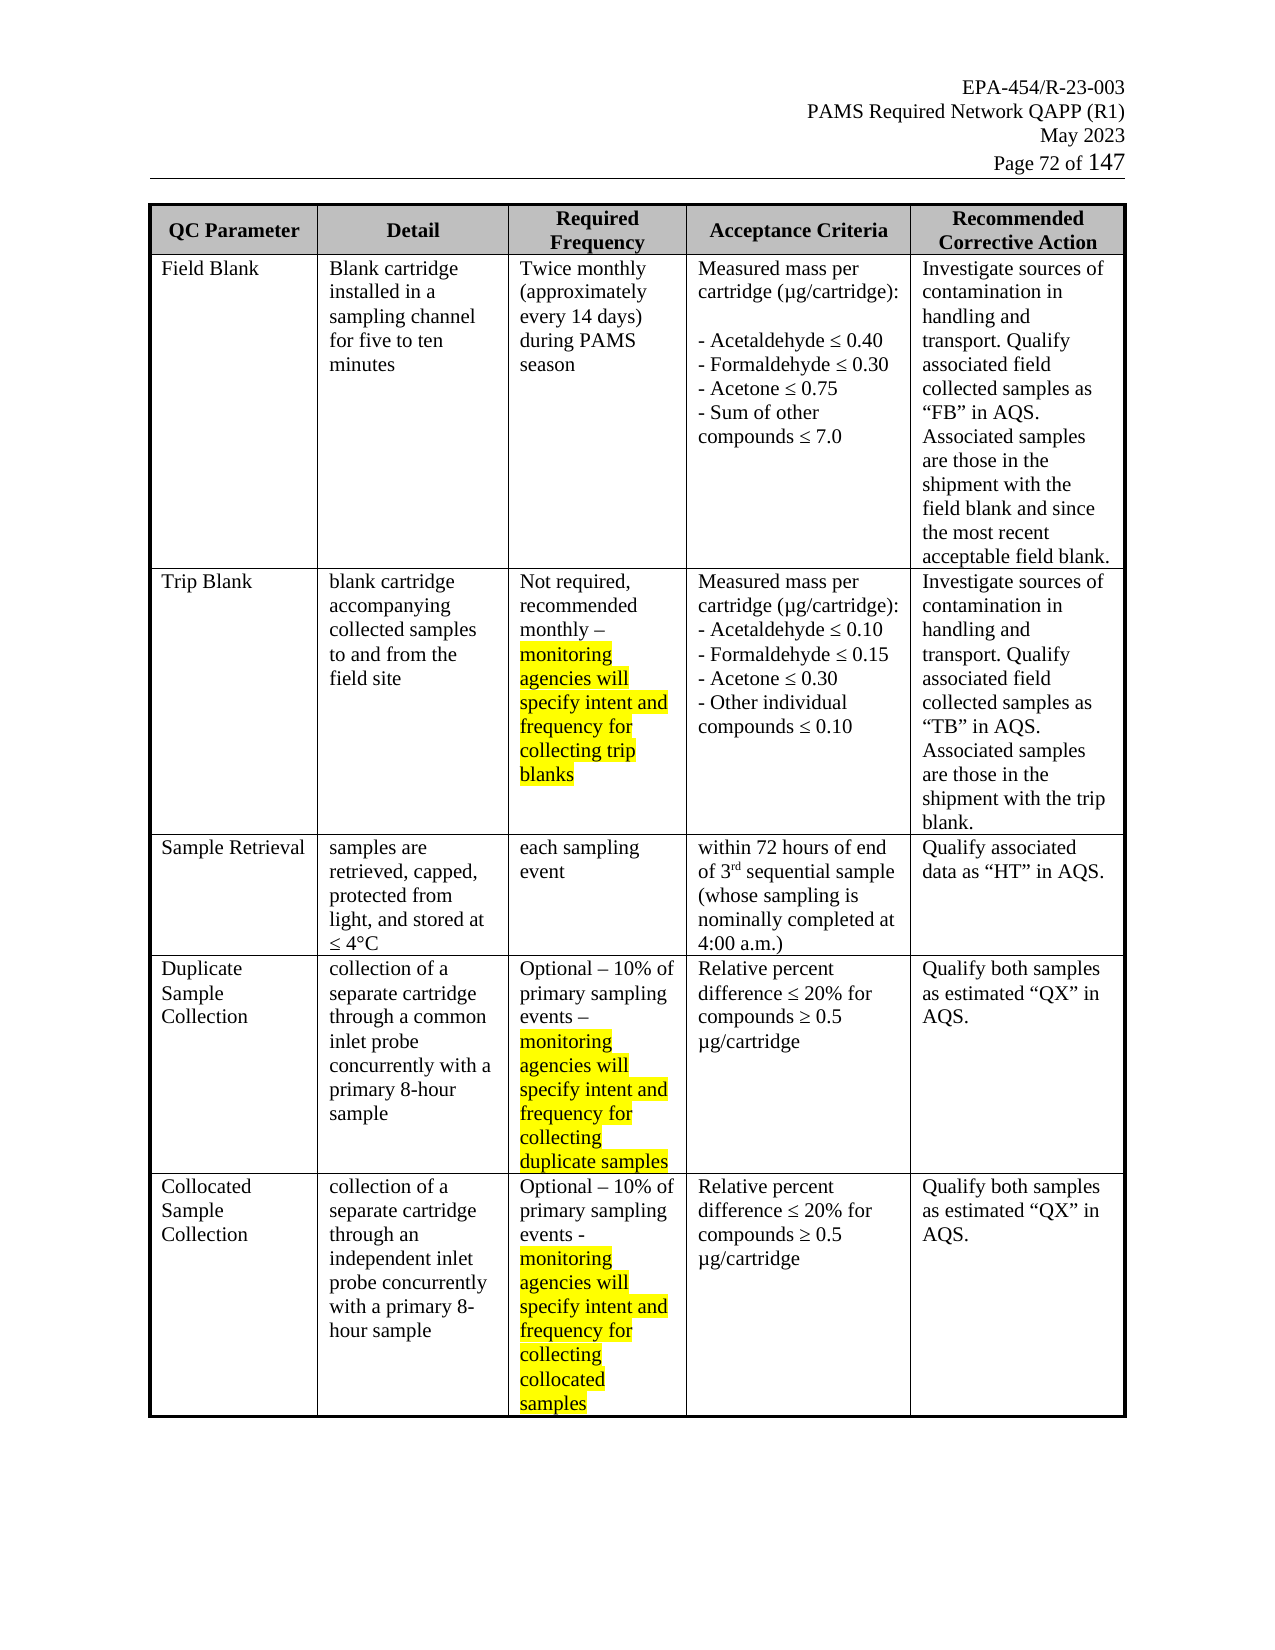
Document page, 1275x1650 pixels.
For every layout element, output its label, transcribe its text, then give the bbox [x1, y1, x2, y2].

table_cell Field Blank [152, 255, 317, 568]
table_cell Duplicate Sample Collection [152, 956, 317, 1173]
table_cell Collocated Sample Collection [152, 1174, 317, 1414]
table_cell Investigate sources of contamination in handling and transport. Qualify associated field collected samples as “TB” in AQS. Associated samples are those in the shipment with the trip blank. [911, 569, 1123, 834]
table_cell Qualify both samples as estimated “QX” in AQS. [911, 1174, 1123, 1414]
table_cell Qualify both samples as estimated “QX” in AQS. [911, 956, 1123, 1173]
table_cell collection of a separate cartridge through an independent inlet probe concurrently with a primary 8-hour sample [318, 1174, 508, 1414]
table_cell Investigate sources of contamination in handling and transport. Qualify associated field collected samples as “FB” in AQS. Associated samples are those in the shipment with the field blank and since the most recent acceptable field blank. [911, 255, 1123, 568]
table_cell each sampling event [509, 835, 686, 955]
table_cell Twice monthly (approximately every 14 days) during PAMS season [509, 255, 686, 568]
table_header Acceptance Criteria [687, 206, 910, 254]
table_cell within 72 hours of end of 3rd sequential sample (whose sampling is nominally completed at 4:00 a.m.) [687, 835, 910, 955]
table_header Detail [318, 206, 508, 254]
table_cell Optional – 10% of primary sampling events - monitoring agencies will specify intent and frequency for collecting collocated samples [509, 1174, 686, 1414]
table_cell samples are retrieved, capped, protected from light, and stored at ≤ 4°C [318, 835, 508, 955]
table_header QC Parameter [152, 206, 317, 254]
table_cell collection of a separate cartridge through a common inlet probe concurrently with a primary 8-hour sample [318, 956, 508, 1173]
table_cell Measured mass per cartridge (µg/cartridge): - Acetaldehyde ≤ 0.10 - Formaldehyde ≤ 0.15 - Acetone ≤ 0.30 - Other individual compounds ≤ 0.10 [687, 569, 910, 834]
table_cell Qualify associated data as “HT” in AQS. [911, 835, 1123, 955]
table_cell Optional – 10% of primary sampling events – monitoring agencies will specify intent and frequency for collecting duplicate samples [509, 956, 686, 1173]
table_cell Trip Blank [152, 569, 317, 834]
table_cell Relative percent difference ≤ 20% for compounds ≥ 0.5 µg/cartridge [687, 956, 910, 1173]
table_header Recommended Corrective Action [911, 206, 1123, 254]
table_cell Not required, recommended monthly – monitoring agencies will specify intent and frequency for collecting trip blanks [509, 569, 686, 834]
table_cell Blank cartridge installed in a sampling channel for five to ten minutes [318, 255, 508, 568]
table_cell Sample Retrieval [152, 835, 317, 955]
table_cell blank cartridge accompanying collected samples to and from the field site [318, 569, 508, 834]
table_cell Relative percent difference ≤ 20% for compounds ≥ 0.5 µg/cartridge [687, 1174, 910, 1414]
table_cell Measured mass per cartridge (µg/cartridge): - Acetaldehyde ≤ 0.40 - Formaldehyde ≤ 0.30 - Acetone ≤ 0.75 - Sum of other compounds ≤ 7.0 [687, 255, 910, 568]
table_header Required Frequency [509, 206, 686, 254]
